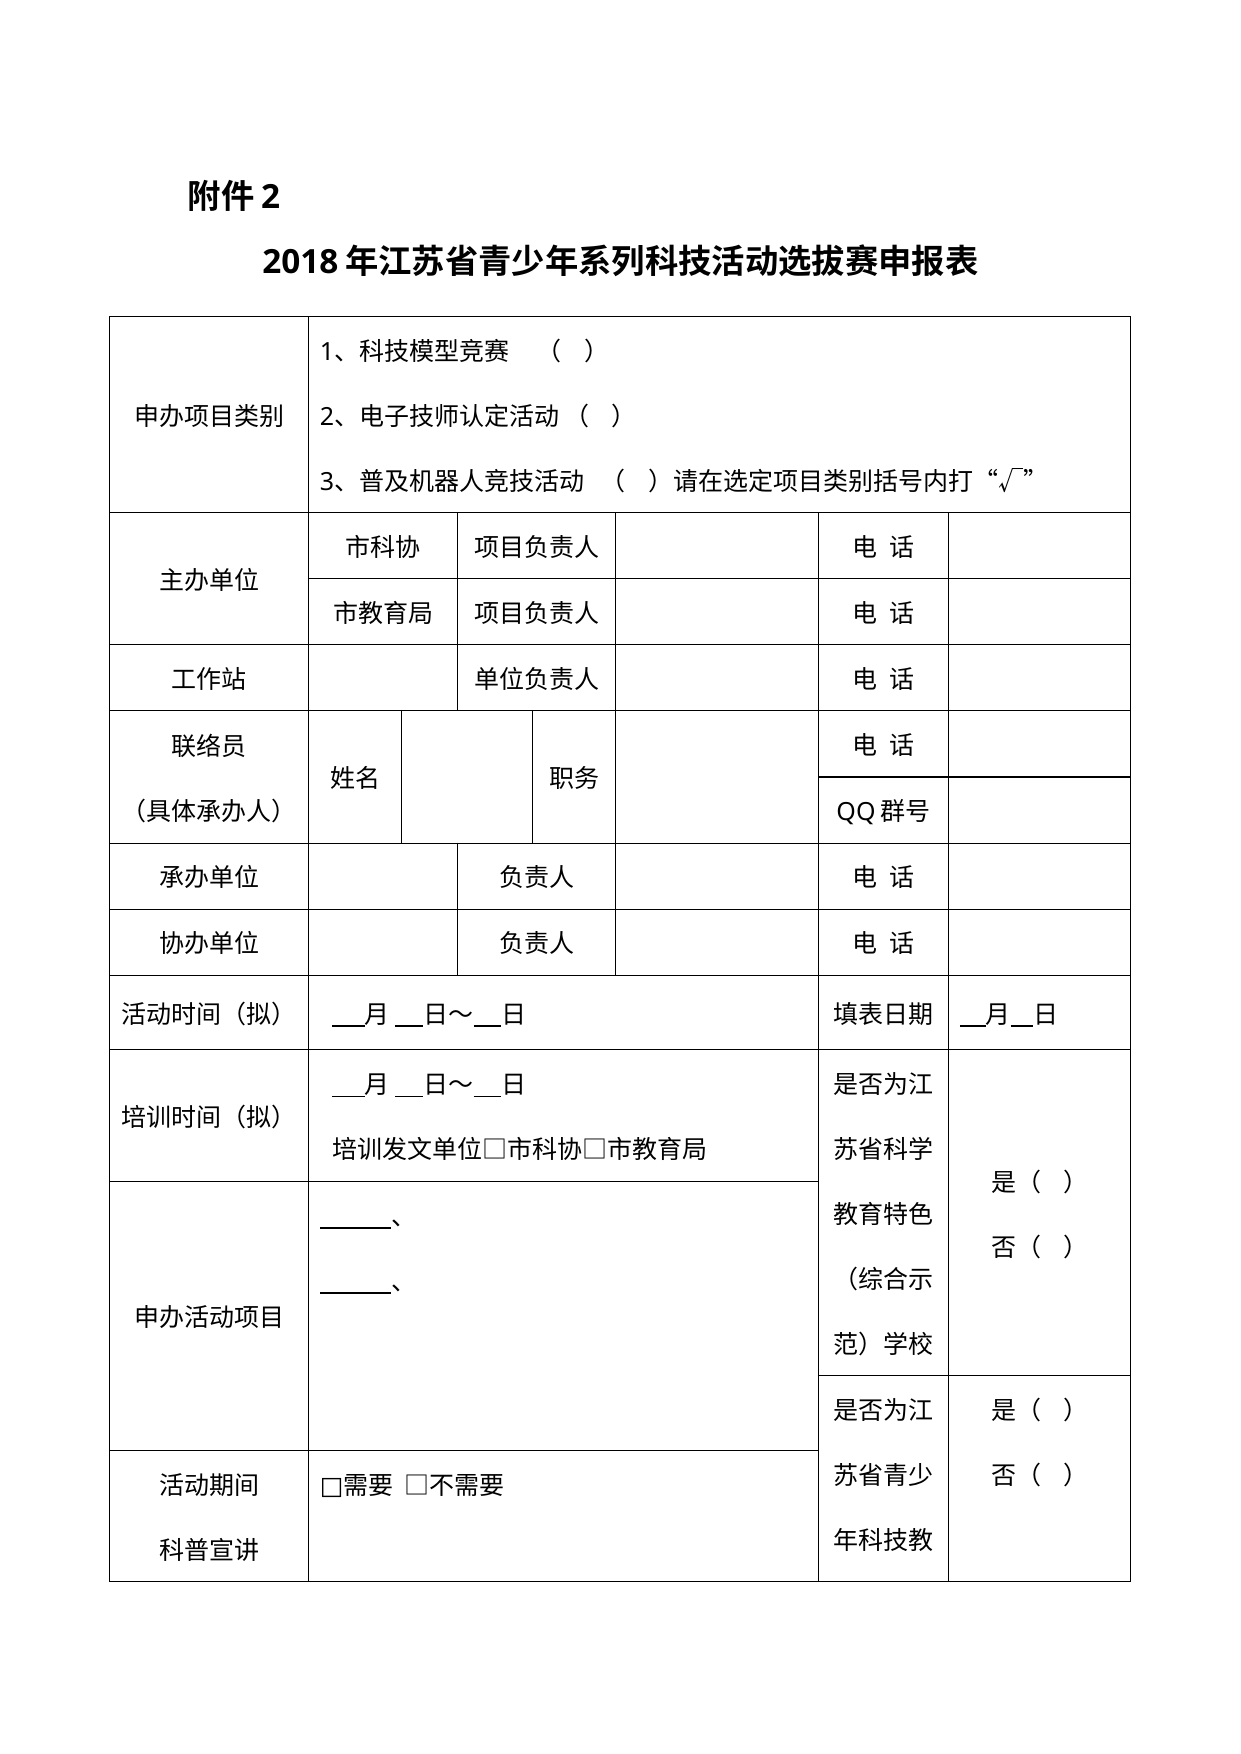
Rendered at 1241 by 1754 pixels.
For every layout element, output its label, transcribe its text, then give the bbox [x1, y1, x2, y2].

table_cell 电 话 [819, 844, 948, 908]
table_cell 申办活动项目 [110, 1182, 308, 1450]
table_cell [616, 844, 818, 908]
table_cell [309, 844, 457, 908]
table_cell 是（ ） 否（ ） [949, 1050, 1130, 1375]
table_cell 主办单位 [110, 513, 308, 644]
table_cell 电 话 [819, 711, 948, 776]
table_cell 工作站 [110, 645, 308, 710]
table_cell 项目负责人 [458, 513, 615, 578]
table_cell 联络员 （具体承办人） [110, 711, 308, 842]
table_cell [949, 778, 1130, 842]
table_cell 、 、 [309, 1182, 818, 1450]
table_cell [616, 513, 818, 578]
table_cell 是否为江苏省科学教育特色（综合示范）学校 [819, 1050, 948, 1375]
table_cell [402, 711, 532, 842]
table_cell □需要 □不需要 [309, 1451, 818, 1581]
table_cell 市科协 [309, 513, 457, 578]
table_cell 电 话 [819, 513, 948, 578]
table_cell 单位负责人 [458, 645, 615, 710]
table_cell 月 日～ 日 [309, 976, 818, 1049]
table_cell 项目负责人 [458, 579, 615, 644]
table_cell 月 日 [949, 976, 1130, 1049]
table_cell 承办单位 [110, 844, 308, 908]
table_cell 电 话 [819, 645, 948, 710]
table_cell 月 日～ 日 培训发文单位□市科协□市教育局 [309, 1050, 818, 1181]
table_header 1、科技模型竞赛 （ ） 2、电子技师认定活动 （ ） 3、普及机器人竞技活动 （ ）请在选定项目类别括号内打“√” [309, 317, 1130, 512]
table_cell [616, 645, 818, 710]
table_cell 负责人 [458, 844, 615, 908]
table_cell [616, 579, 818, 644]
table_cell [949, 910, 1130, 974]
table_header 申办项目类别 [110, 317, 308, 512]
table_cell 协办单位 [110, 910, 308, 974]
table_cell [616, 711, 818, 842]
table_cell 姓名 [309, 711, 401, 842]
table_cell [949, 645, 1130, 710]
text 2018年江苏省青少年系列科技活动选拔赛申报表 [187, 227, 1053, 292]
table_cell 电 话 [819, 910, 948, 974]
table_cell [949, 513, 1130, 578]
table_cell 培训时间（拟） [110, 1050, 308, 1181]
table_cell 是（ ） 否（ ） [949, 1376, 1130, 1581]
table_cell QQ群号 [819, 778, 948, 842]
table_cell [309, 645, 457, 710]
table_cell 职务 [533, 711, 615, 842]
table_cell 活动时间（拟） [110, 976, 308, 1049]
text 附件2 [187, 162, 1053, 227]
table_cell 填表日期 [819, 976, 948, 1049]
table_cell [949, 844, 1130, 908]
table_cell 市教育局 [309, 579, 457, 644]
table_cell 活动期间 科普宣讲 [110, 1451, 308, 1581]
table_cell 电 话 [819, 579, 948, 644]
table_cell [309, 910, 457, 974]
table_cell [949, 711, 1130, 776]
table_cell 负责人 [458, 910, 615, 974]
table_cell 是否为江苏省青少年科技教育协会单位会员 [819, 1376, 948, 1581]
table_cell [949, 579, 1130, 644]
table_cell [616, 910, 818, 974]
